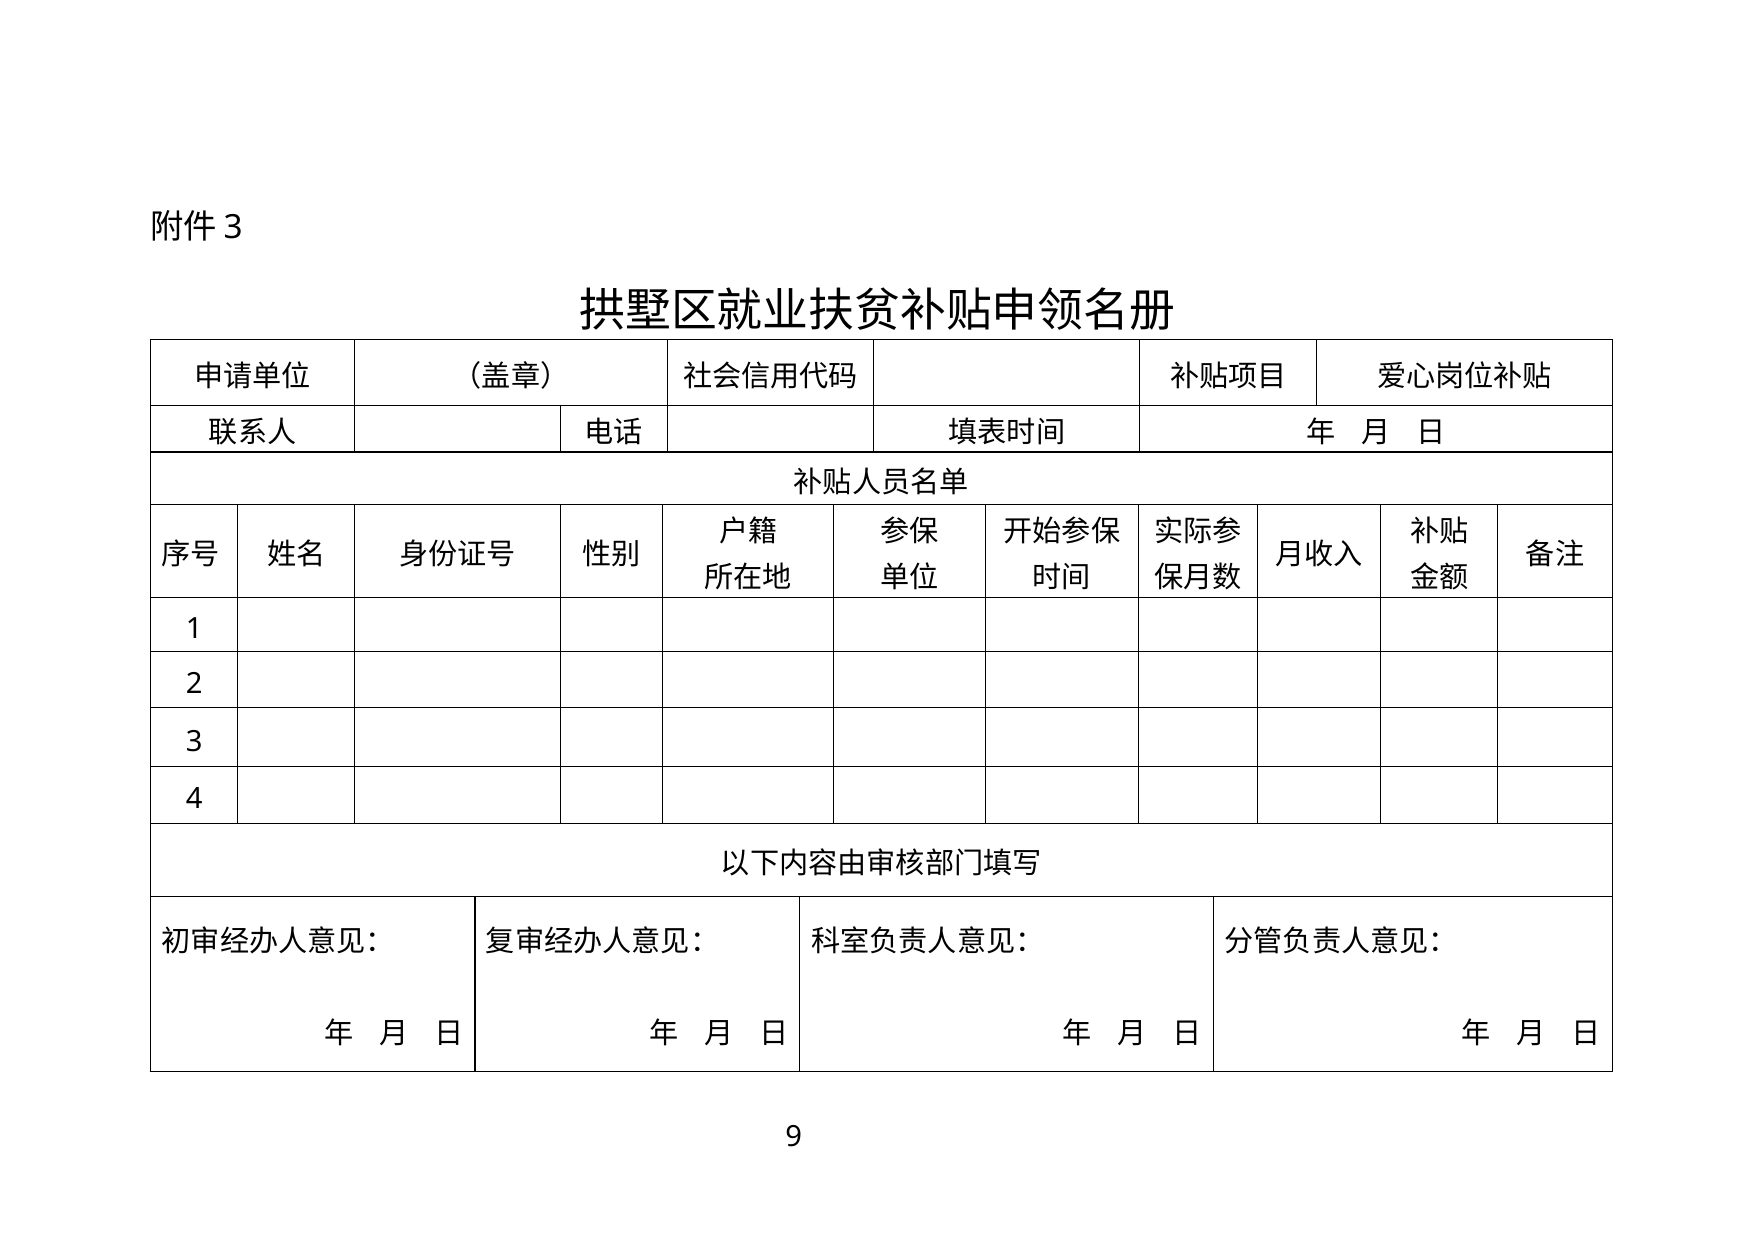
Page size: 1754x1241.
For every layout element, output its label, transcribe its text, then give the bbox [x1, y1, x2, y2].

table_cell [834, 652, 985, 707]
table_cell [834, 598, 985, 651]
text 附件3 [150, 200, 1604, 249]
table_cell [1139, 708, 1257, 766]
table_cell [663, 708, 833, 766]
table_header （盖章） [355, 340, 667, 404]
table_cell 2 [151, 652, 237, 707]
table_cell [238, 767, 354, 823]
table_cell [1498, 708, 1612, 766]
table_cell 以下内容由审核部门填写 [151, 824, 1612, 896]
table_cell 1 [151, 598, 237, 651]
table_cell 补贴人员名单 [151, 453, 1612, 504]
table_header 申请单位 [151, 340, 354, 404]
table_header [874, 340, 1139, 404]
table_cell [663, 767, 833, 823]
table_cell 年 月 日 [1140, 406, 1612, 451]
table_cell [355, 652, 560, 707]
table_cell [834, 708, 985, 766]
table_cell 分管负责人意见： 年 月 日 [1214, 897, 1612, 1071]
table_header 爱心岗位补贴 [1317, 340, 1612, 404]
table_cell 性别 [561, 505, 662, 597]
table_cell [1381, 708, 1497, 766]
table_cell 初审经办人意见： 年 月 日 [151, 897, 474, 1071]
table_cell [238, 652, 354, 707]
table_cell 复审经办人意见： 年 月 日 [476, 897, 799, 1071]
table_cell 月收入 [1258, 505, 1380, 597]
table_cell [986, 767, 1138, 823]
table_cell [1258, 652, 1380, 707]
table_cell [1381, 652, 1497, 707]
table_cell 参保 单位 [834, 505, 985, 597]
table_cell [561, 708, 662, 766]
table_cell [663, 598, 833, 651]
table_cell [834, 767, 985, 823]
table_cell [238, 708, 354, 766]
table_cell [1381, 598, 1497, 651]
table_cell 补贴 金额 [1381, 505, 1497, 597]
table_cell [986, 708, 1138, 766]
table_cell [668, 406, 873, 451]
table_cell [1139, 598, 1257, 651]
table_cell 4 [151, 767, 237, 823]
table_cell 填表时间 [874, 406, 1139, 451]
table_cell [1498, 652, 1612, 707]
table_cell [663, 652, 833, 707]
table_cell 实际参保月数 [1139, 505, 1257, 597]
table_cell 开始参保时间 [986, 505, 1138, 597]
table_cell [355, 708, 560, 766]
table_cell [355, 406, 560, 451]
text 拱墅区就业扶贫补贴申领名册 [150, 273, 1604, 339]
table_cell 联系人 [151, 406, 354, 451]
table_cell [1498, 767, 1612, 823]
table_cell [1258, 767, 1380, 823]
table_cell 姓名 [238, 505, 354, 597]
table_cell 户籍 所在地 [663, 505, 833, 597]
table_cell [1139, 652, 1257, 707]
table_cell 电话 [561, 406, 667, 451]
table_cell [355, 767, 560, 823]
table_cell [1258, 708, 1380, 766]
table_cell [561, 598, 662, 651]
table_cell [355, 598, 560, 651]
table_header 补贴项目 [1140, 340, 1316, 404]
table_cell [1258, 598, 1380, 651]
table_cell [1498, 598, 1612, 651]
table_cell 科室负责人意见： 年 月 日 [800, 897, 1213, 1071]
table_cell [986, 652, 1138, 707]
table_cell 身份证号 [355, 505, 560, 597]
table_cell [238, 598, 354, 651]
table_cell [561, 652, 662, 707]
table_cell [561, 767, 662, 823]
table_cell [1381, 767, 1497, 823]
table_cell 3 [151, 708, 237, 766]
table_cell [986, 598, 1138, 651]
table_cell 序号 [151, 505, 237, 597]
table_header 社会信用代码 [668, 340, 873, 404]
table_cell 备注 [1498, 505, 1612, 597]
table_cell [1139, 767, 1257, 823]
